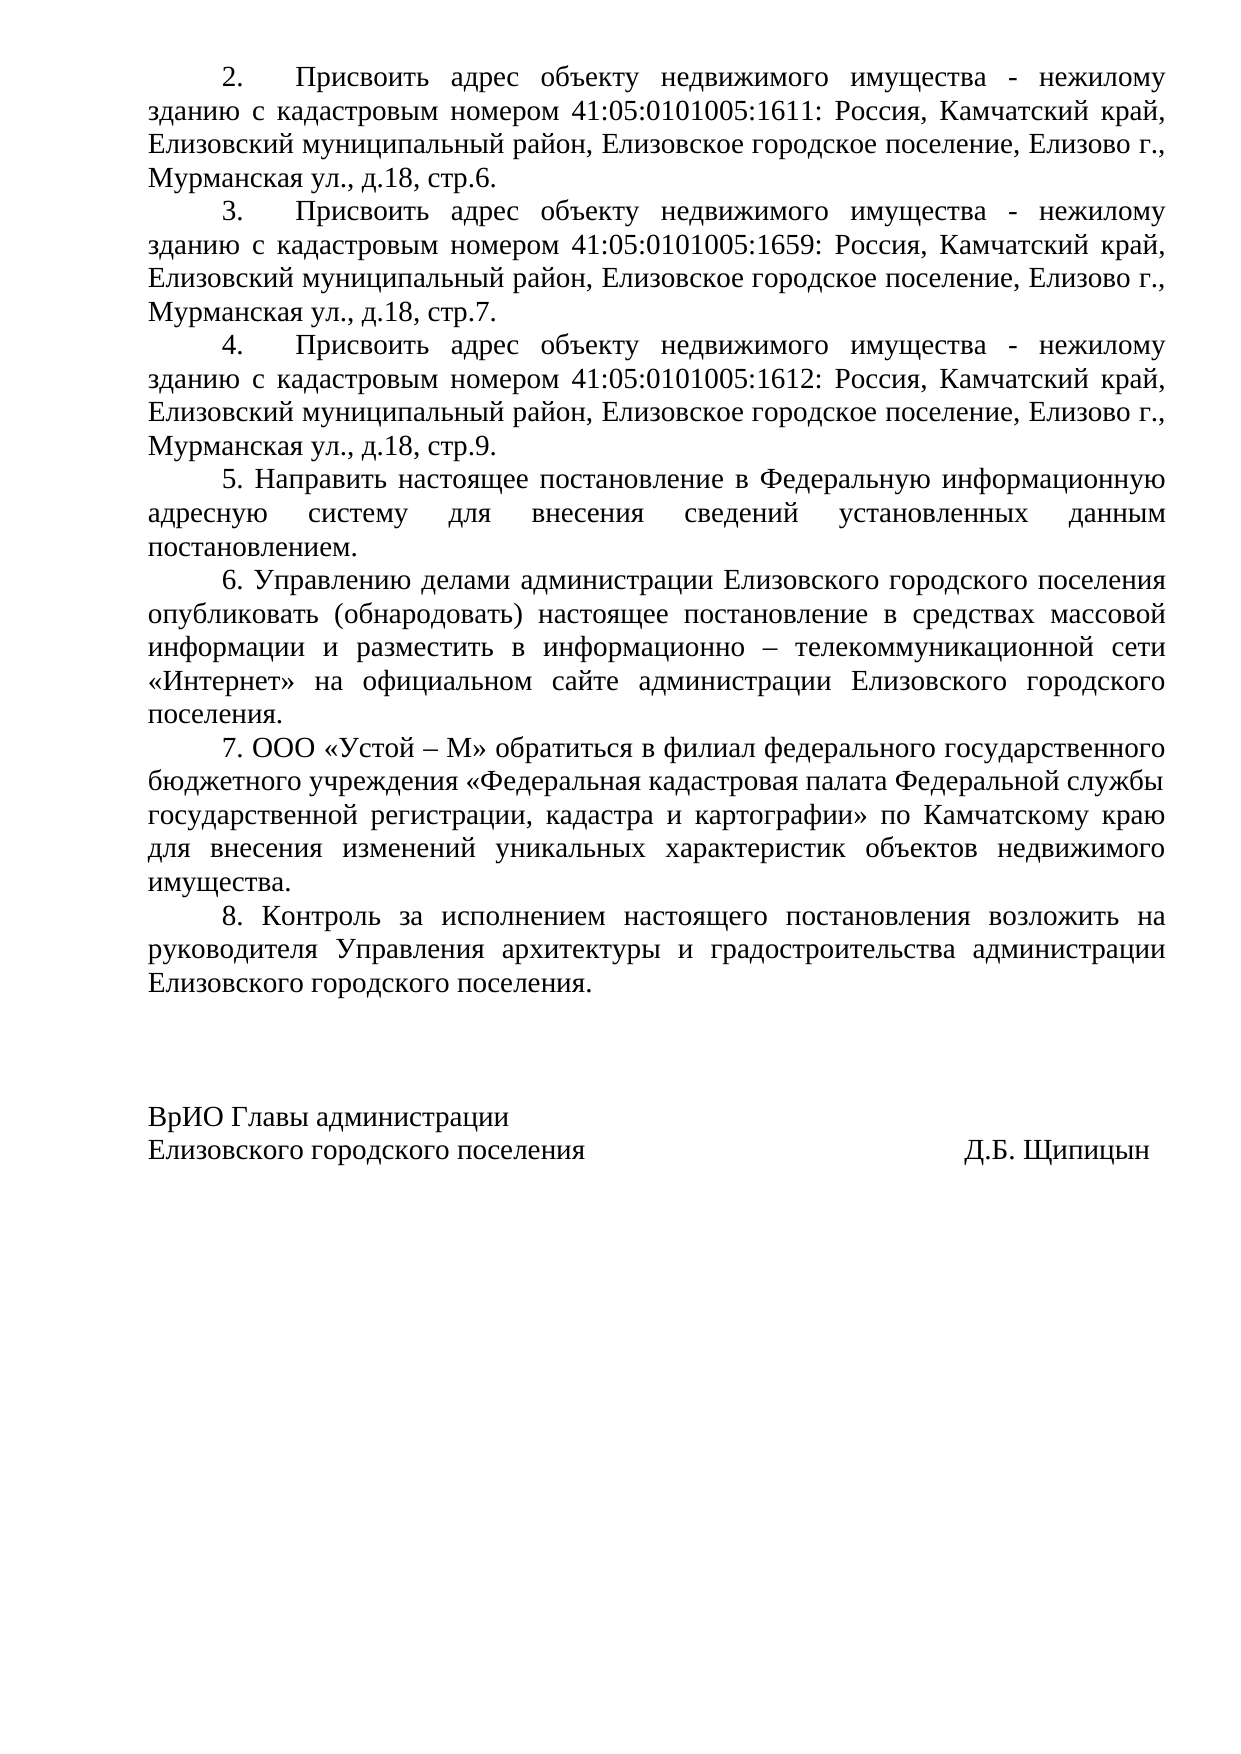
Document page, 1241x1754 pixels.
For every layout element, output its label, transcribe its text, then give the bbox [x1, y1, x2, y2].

text ВрИО Главы администрации [148, 1099, 1167, 1132]
text Елизовского городского поселения Д.Б. Щипицын [148, 1132, 1167, 1166]
list Присвоить адрес объекту недвижимого имущества - нежилому зданию с кадастровым номером 41:05:0101005:1612: Россия, Камчатский край, Елизовский муниципальный район, Елизовское городское поселение, Елизово г., Мурманская ул., д.18, стр.9. [148, 327, 1167, 462]
text 5. Направить настоящее постановление в Федеральную информационную адресную систему для внесения сведений установленных данным постановлением. [148, 462, 1167, 562]
text 6. Управлению делами администрации Елизовского городского поселения опубликовать (обнародовать) настоящее постановление в средствах массовой информации и разместить в информационно – телекоммуникационной сети «Интернет» на официальном сайте администрации Елизовского городского поселения. [148, 562, 1167, 730]
list Присвоить адрес объекту недвижимого имущества - нежилому зданию с кадастровым номером 41:05:0101005:1611: Россия, Камчатский край, Елизовский муниципальный район, Елизовское городское поселение, Елизово г., Мурманская ул., д.18, стр.6. [148, 59, 1167, 193]
list Присвоить адрес объекту недвижимого имущества - нежилому зданию с кадастровым номером 41:05:0101005:1659: Россия, Камчатский край, Елизовский муниципальный район, Елизовское городское поселение, Елизово г., Мурманская ул., д.18, стр.7. [148, 193, 1167, 327]
text 7. ООО «Устой – М» обратиться в филиал федерального государственного бюджетного учреждения «Федеральная кадастровая палата Федеральной службы [148, 730, 1167, 797]
text 8. Контроль за исполнением настоящего постановления возложить на руководителя Управления архитектуры и градостроительства администрации Елизовского городского поселения. [148, 898, 1167, 998]
text государственной регистрации, кадастра и картографии» по Камчатскому краю для внесения изменений уникальных характеристик объектов недвижимого имущества. [148, 797, 1167, 898]
